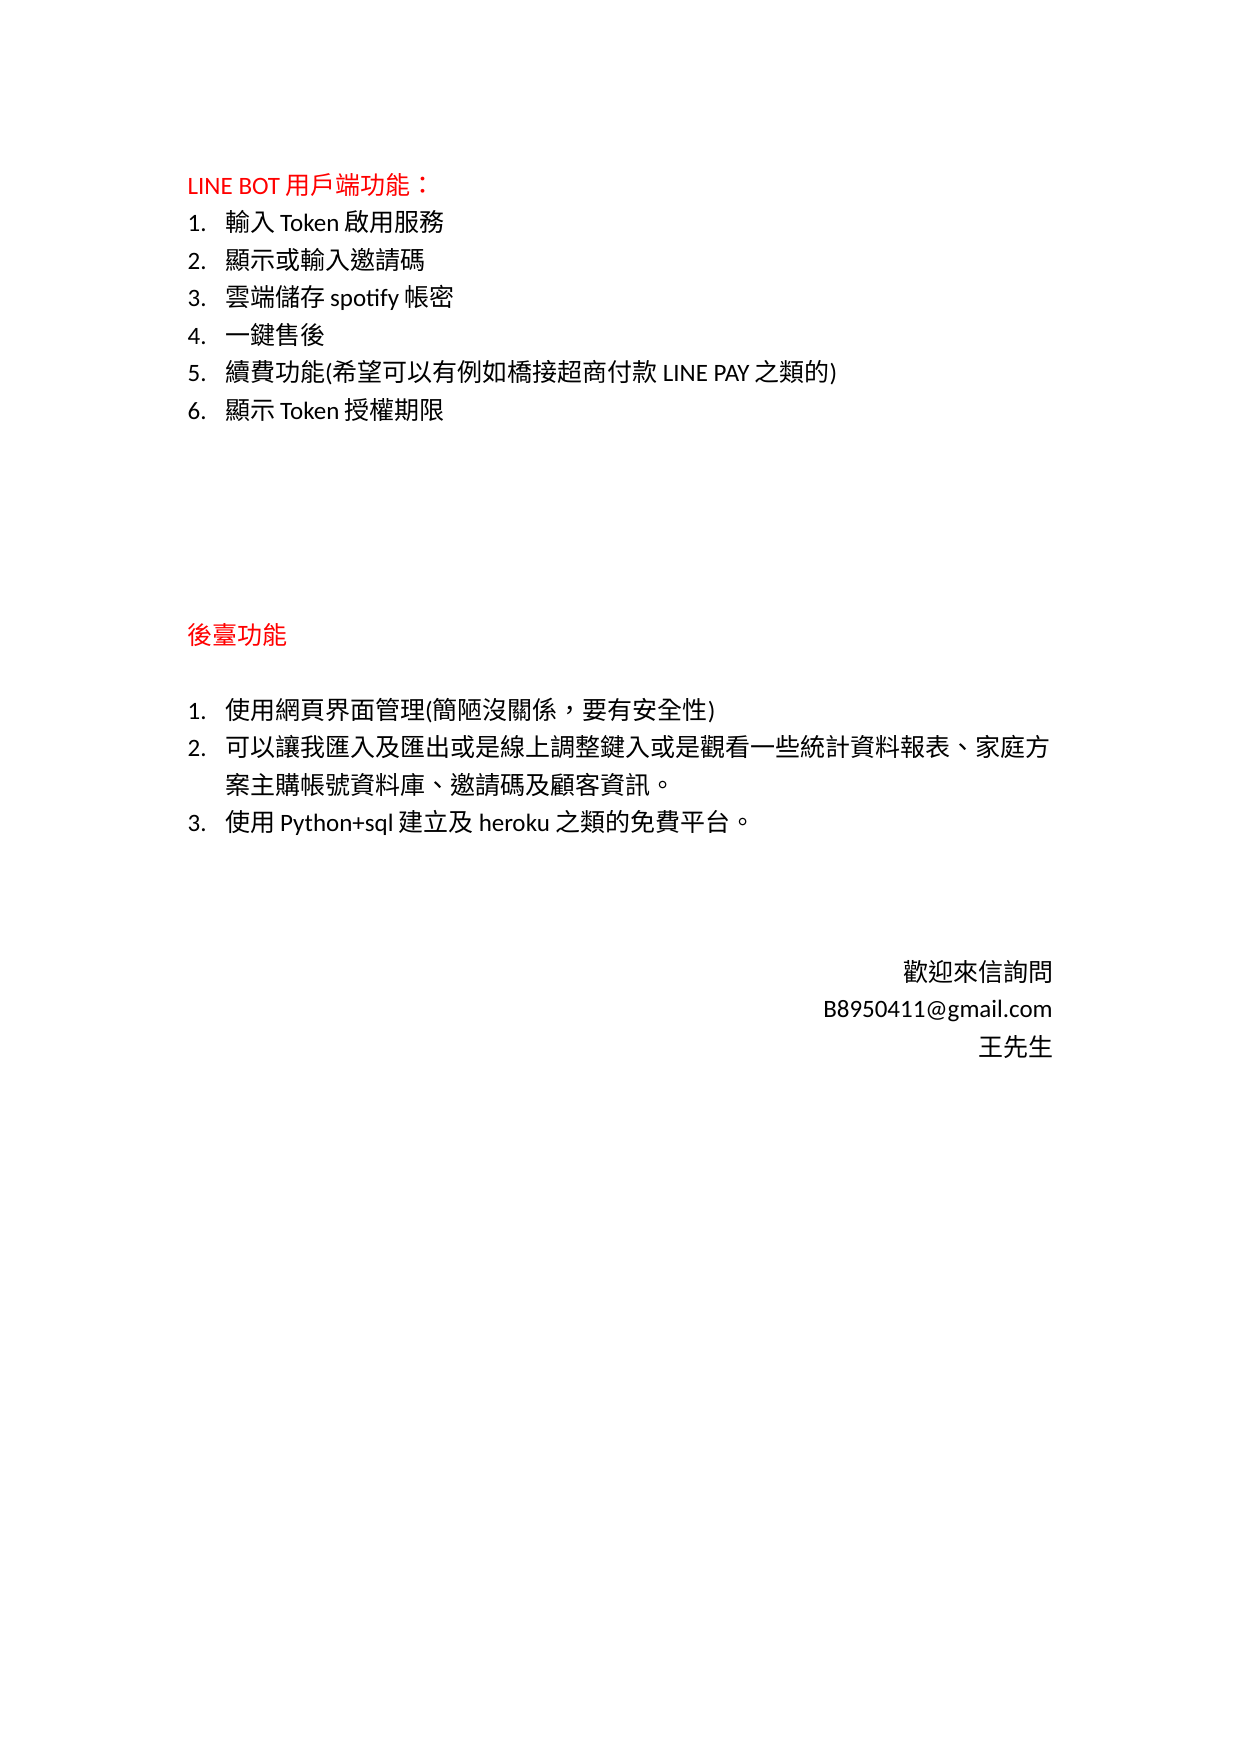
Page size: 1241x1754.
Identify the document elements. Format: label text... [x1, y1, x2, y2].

text 歡迎來信詢問 [187, 952, 1053, 989]
list 雲端儲存spotify帳密 [187, 277, 1053, 314]
text 後臺功能 [187, 614, 1053, 652]
list 一鍵售後 [187, 314, 1053, 352]
text 王先生 [187, 1027, 1053, 1064]
list 使用Python+sql建立及heroku之類的免費平台。 [187, 802, 1053, 839]
list 可以讓我匯入及匯出或是線上調整鍵入或是觀看一些統計資料報表、家庭方案主購帳號資料庫、邀請碼及顧客資訊。 [187, 727, 1053, 802]
list 輸入Token啟用服務 [187, 202, 1053, 239]
list 顯示Token授權期限 [187, 389, 1053, 427]
text LINE BOT用戶端功能： [187, 164, 1053, 202]
list 使用網頁界面管理(簡陋沒關係，要有安全性) [187, 689, 1053, 727]
list 續費功能(希望可以有例如橋接超商付款LINE PAY之類的) [187, 352, 1053, 389]
list 顯示或輸入邀請碼 [187, 239, 1053, 277]
text B8950411@gmail.com [187, 989, 1053, 1027]
